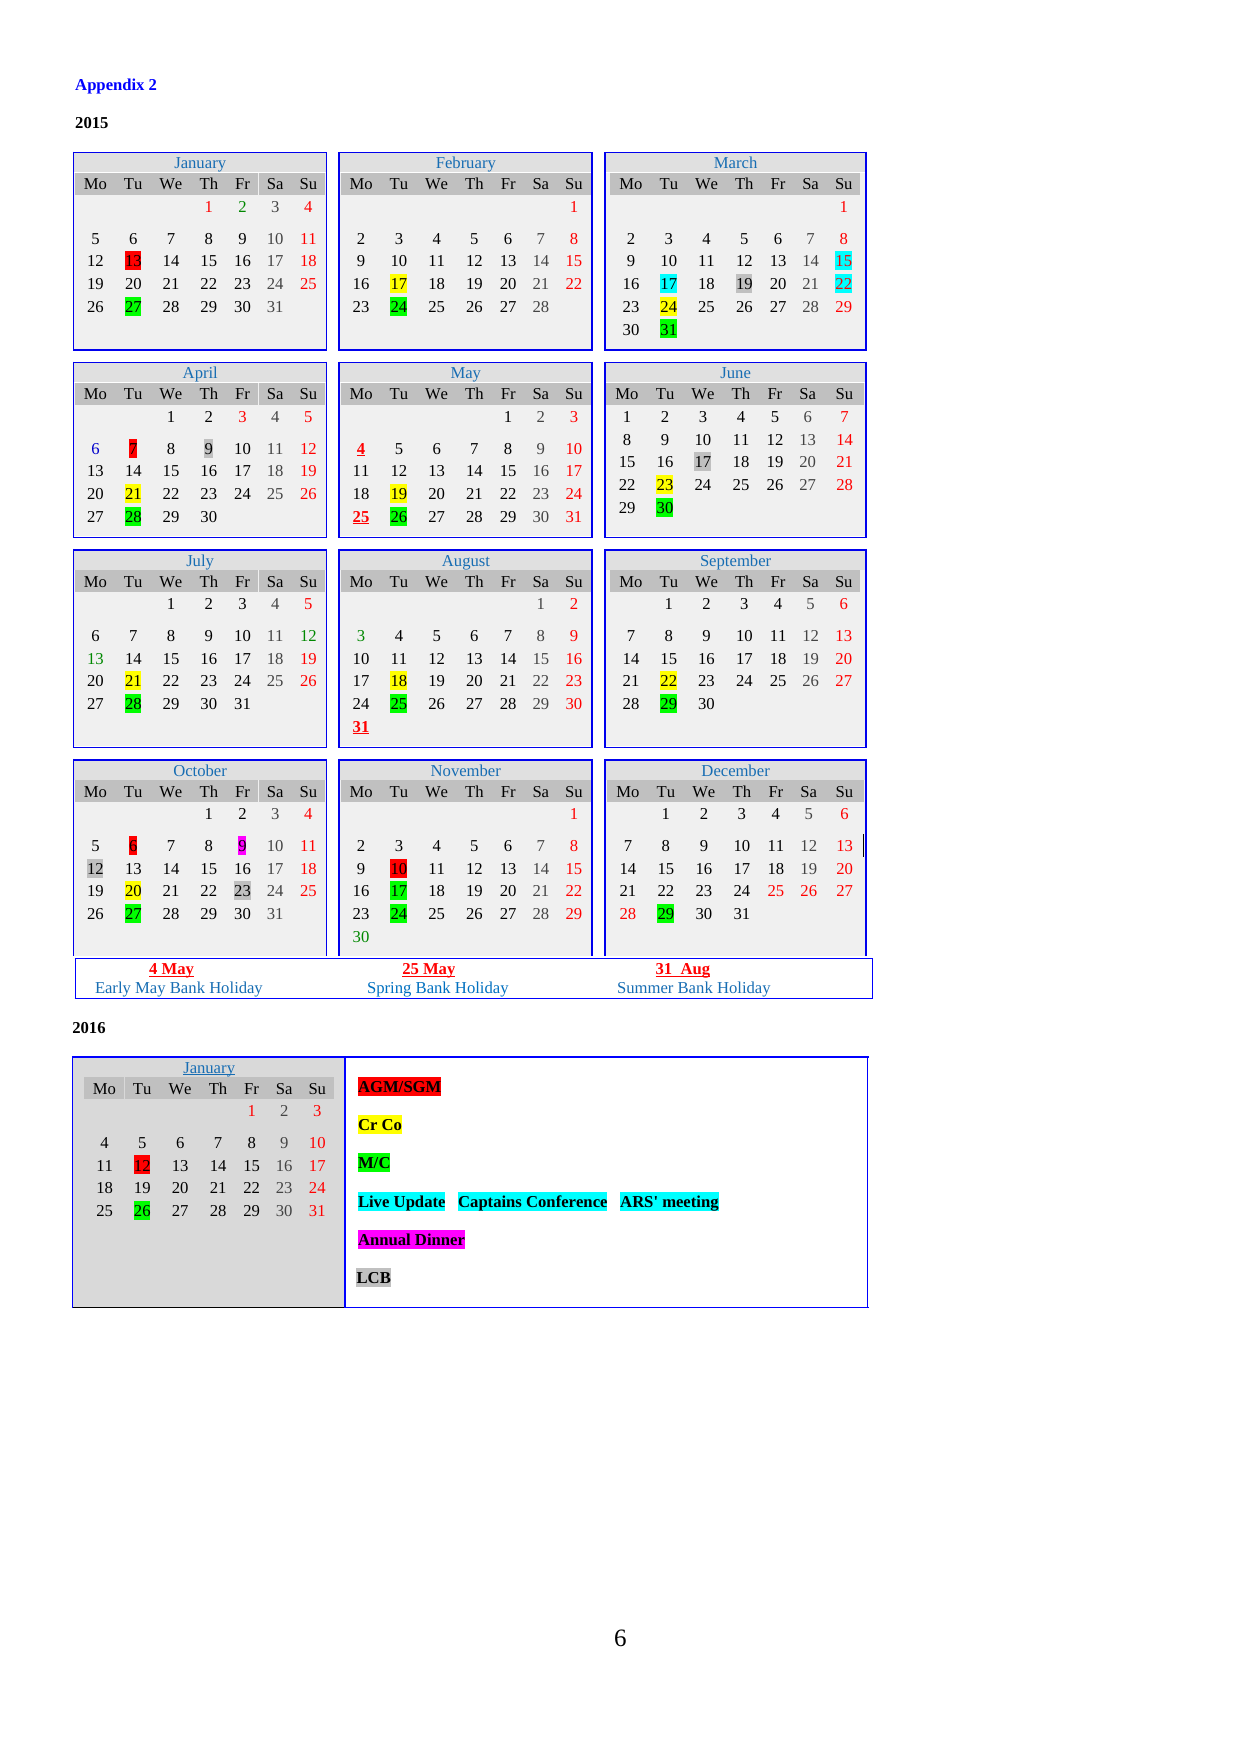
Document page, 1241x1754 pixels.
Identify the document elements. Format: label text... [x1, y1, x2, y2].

table_cell [593, 759, 604, 780]
table_cell April [74, 363, 326, 382]
table_cell October [74, 761, 326, 780]
table_cell [327, 362, 338, 382]
table_cell [593, 780, 604, 956]
table_header 2016 [72, 999, 1211, 1308]
table_header January [74, 153, 326, 172]
table_cell [606, 173, 865, 349]
table_cell September [606, 551, 865, 570]
table_header [327, 152, 338, 172]
text 2015 [75, 113, 1165, 132]
table_cell July [74, 551, 326, 570]
table_cell [327, 759, 338, 780]
table_cell [340, 173, 591, 349]
table_cell [340, 780, 591, 956]
table_cell [593, 570, 604, 746]
table_cell November [340, 761, 591, 780]
table_cell [593, 173, 604, 349]
table_header [593, 152, 604, 172]
table_cell [593, 549, 604, 570]
table_cell [74, 383, 326, 536]
table_cell [74, 173, 326, 349]
table_cell [327, 173, 338, 349]
table_cell [340, 570, 591, 746]
table_cell [593, 362, 604, 382]
table_cell [327, 383, 338, 536]
table_header 4 May 25 May 31 Aug Early May Bank Holiday Spring Bank Holiday Summer Bank Holiday [617, 959, 872, 997]
table_cell [327, 549, 338, 570]
table_cell August [340, 551, 591, 570]
table_cell [327, 570, 338, 746]
table_cell [74, 746, 866, 759]
table_cell [74, 349, 866, 362]
table_cell June [606, 363, 865, 382]
table_cell [327, 780, 338, 956]
table_cell December [606, 761, 865, 780]
table_header March [606, 153, 865, 172]
table_cell [606, 570, 865, 746]
table_cell [593, 383, 604, 536]
table_cell [74, 536, 866, 549]
table_cell [74, 570, 326, 746]
table_header February [340, 153, 591, 172]
table_cell [340, 383, 591, 536]
table_header 4 May 25 May 31 Aug Early May Bank Holiday Spring Bank Holiday Summer Bank Holiday [76, 959, 402, 997]
table_cell [74, 780, 326, 956]
table_cell [606, 383, 865, 536]
table_cell [606, 780, 865, 956]
table_cell May [340, 363, 591, 382]
text Appendix 2 [75, 75, 1165, 94]
